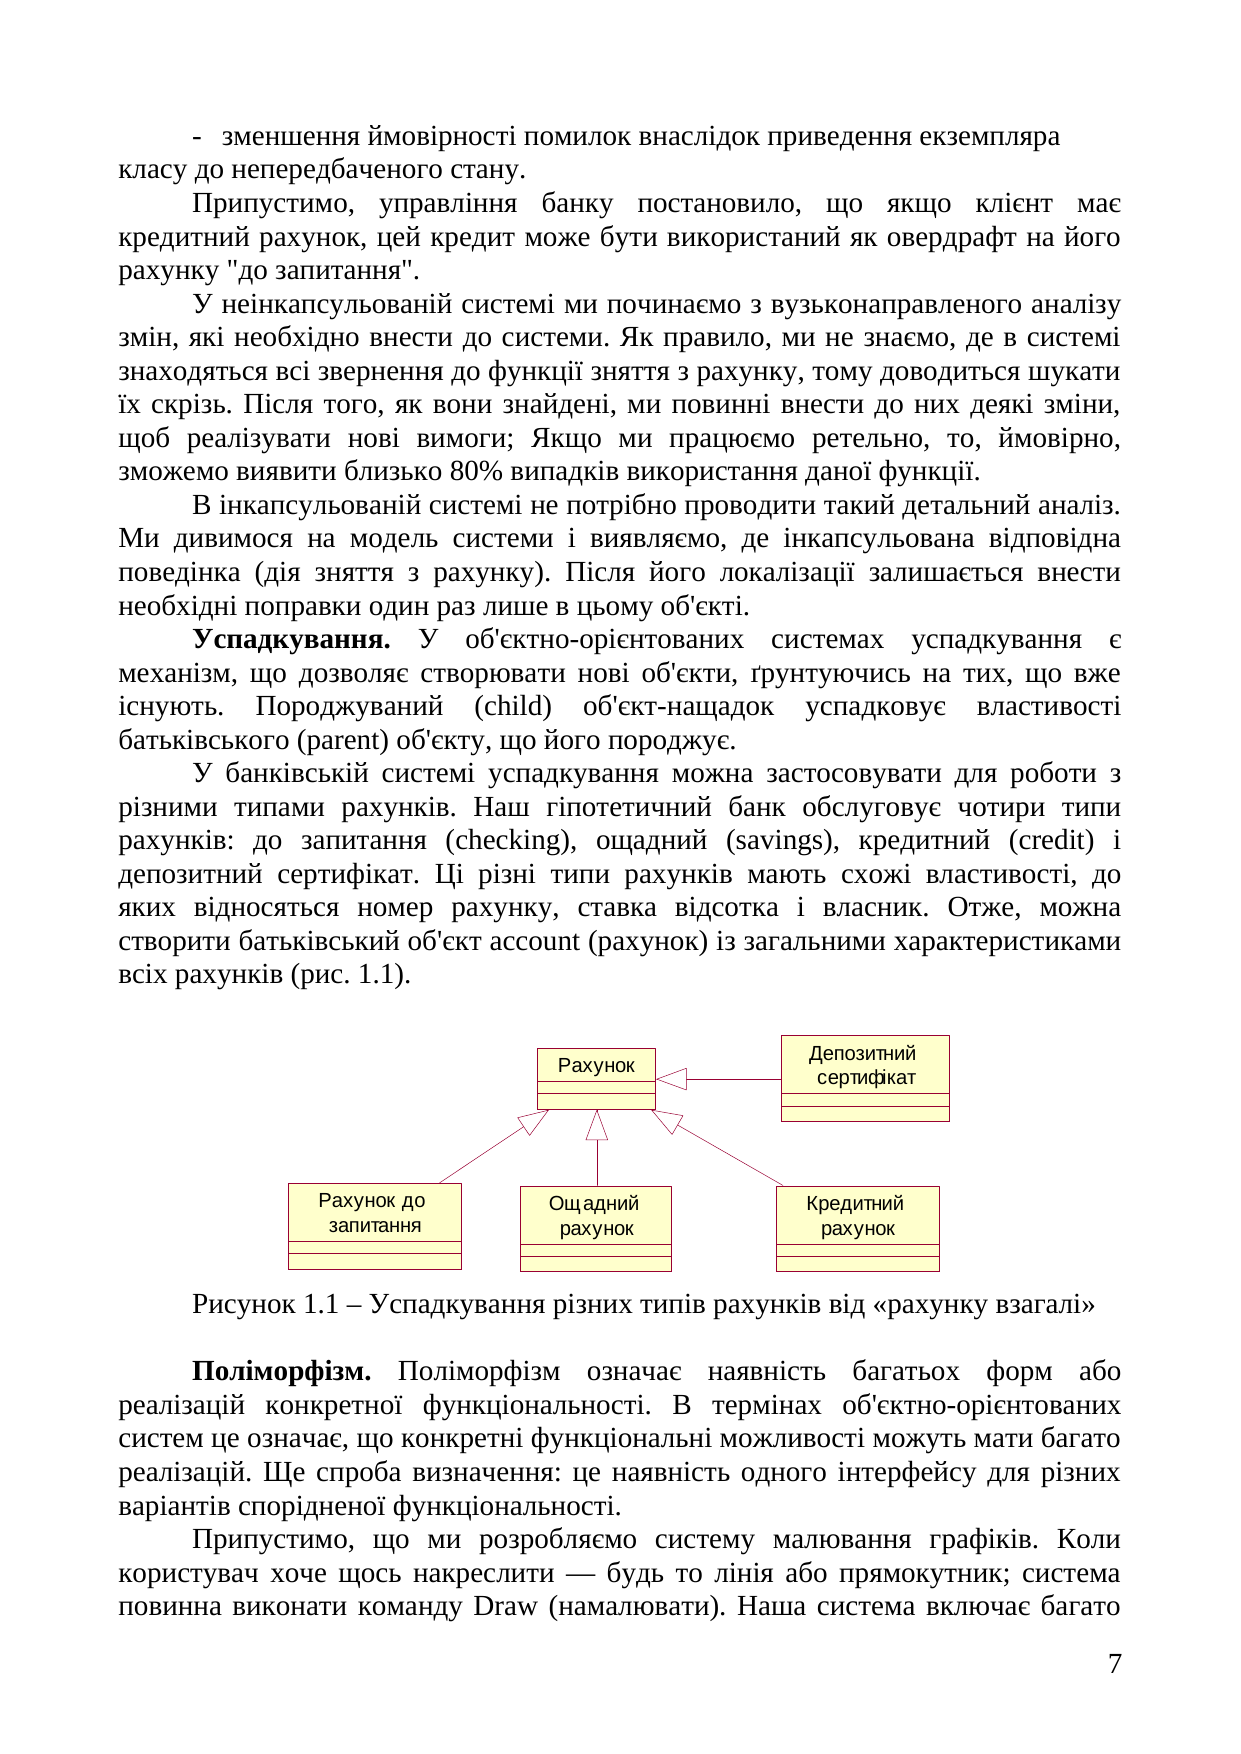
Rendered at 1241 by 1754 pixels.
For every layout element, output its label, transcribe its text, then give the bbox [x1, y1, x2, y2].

text В інкапсульованій системі не потрібно проводити такий детальний аналіз. Ми дивимося на модель системи і виявляємо, де інкапсульована відповідна поведінка (дія зняття з рахунку). Після його локалізації залишається внести необхідні поправки один раз лише в цьому об'єкті. [118, 487, 1122, 621]
text У банківській системі успадкування можна застосовувати для роботи з різними типами рахунків. Наш гіпотетичний банк обслуговує чотири типи рахунків: до запитання (checking), ощадний (savings), кредитний (credit) і депозитний сертифікат. Ці різні типи рахунків мають схожі властивості, до яких відносяться номер рахунку, ставка відсотка і власник. Отже, можна створити батьківський об'єкт account (рахунок) із загальними характеристиками всіх рахунків (рис. 1.1). [118, 755, 1122, 990]
text У неінкапсульованій системі ми починаємо з вузьконаправленого аналізу змін, які необхідно внести до системи. Як правило, ми не знаємо, де в системі знаходяться всі звернення до функції зняття з рахунку, тому доводиться шукати їх скрізь. Після того, як вони знайдені, ми повинні внести до них деякі зміни, щоб реалізувати нові вимоги; Якщо ми працюємо ретельно, то, ймовірно, зможемо виявити близько 80% випадків використання даної функції. [118, 286, 1122, 487]
list зменшення ймовірності помилок внаслідок приведення екземпляра класу до непередбаченого стану. [118, 118, 1122, 185]
text Успадкування. У об'єктно-орієнтованих системах успадкування є механізм, що дозволяє створювати нові об'єкти, ґрунтуючись на тих, що вже існують. Породжуваний (child) об'єкт-нащадок успадковує властивості батьківського (parent) об'єкту, що його породжує. [118, 621, 1122, 755]
text Рисунок 1.1 – Успадкування різних типів рахунків від «рахунку взагалі» [118, 1286, 1122, 1320]
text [118, 1521, 1122, 1622]
text Поліморфізм. Поліморфізм означає наявність багатьох форм або реалізацій конкретної функціональності. В термінах об'єктно-орієнтованих систем це означає, що конкретні функціональні можливості можуть мати багато реалізацій. Ще спроба визначення: це наявність одного інтерфейсу для різних варіантів спорідненої функціональності. [118, 1353, 1122, 1521]
text Припустимо, управління банку постановило, що якщо клієнт має кредитний рахунок, цей кредит може бути використаний як овердрафт на його рахунку "до запитання". [118, 185, 1122, 286]
